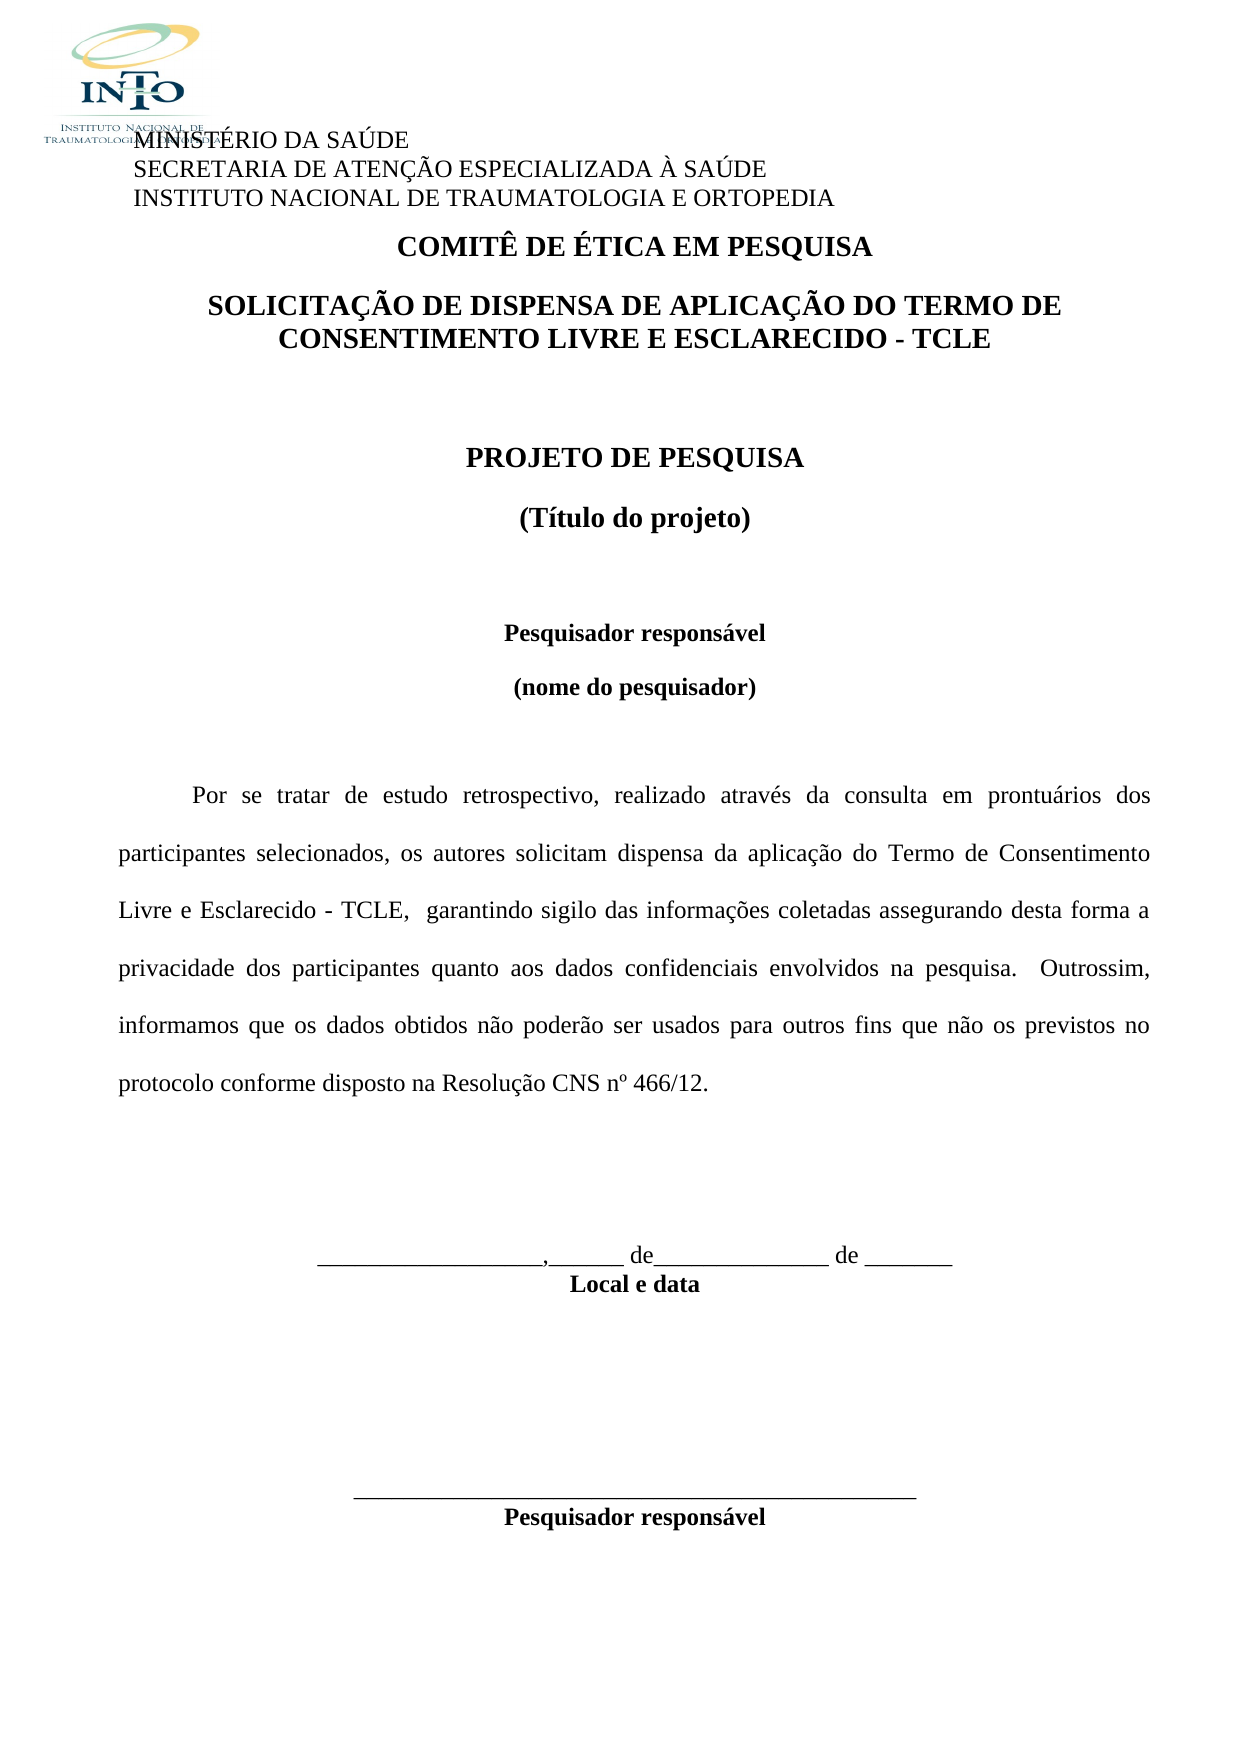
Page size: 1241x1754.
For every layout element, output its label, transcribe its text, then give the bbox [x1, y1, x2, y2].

text Local e data [118, 1269, 1152, 1298]
text _____________________________________________ [118, 1473, 1152, 1502]
text PROJETO DE PESQUISA [118, 440, 1152, 474]
picture [167, 134, 173, 143]
text (nome do pesquisador) [118, 672, 1152, 701]
text COMITÊ DE ÉTICA EM PESQUISA [118, 229, 1152, 262]
text CONSENTIMENTO LIVRE E ESCLARECIDO - TCLE [118, 322, 1152, 355]
picture [43, 23, 221, 143]
text Pesquisador responsável [118, 618, 1152, 647]
text Pesquisador responsável [118, 1502, 1152, 1531]
text (Título do projeto) [118, 500, 1152, 533]
text SOLICITAÇÃO DE DISPENSA DE APLICAÇÃO DO TERMO DE [118, 288, 1152, 322]
text __________________,______ de______________ de _______ [118, 1240, 1152, 1269]
text Por se tratar de estudo retrospectivo, realizado através da consulta em prontuários dos participantes selecionados, os autores solicitam dispensa da aplicação do Termo de Consentimento Livre e Esclarecido - TCLE, garantindo sigilo das informações coletadas assegurando desta forma a privacidade dos participantes quanto aos dados confidenciais envolvidos na pesquisa. Outrossim, informamos que os dados obtidos não poderão ser usados para outros fins que não os previstos no protocolo conforme disposto na Resolução CNS nº 466/12. [118, 780, 1152, 1096]
